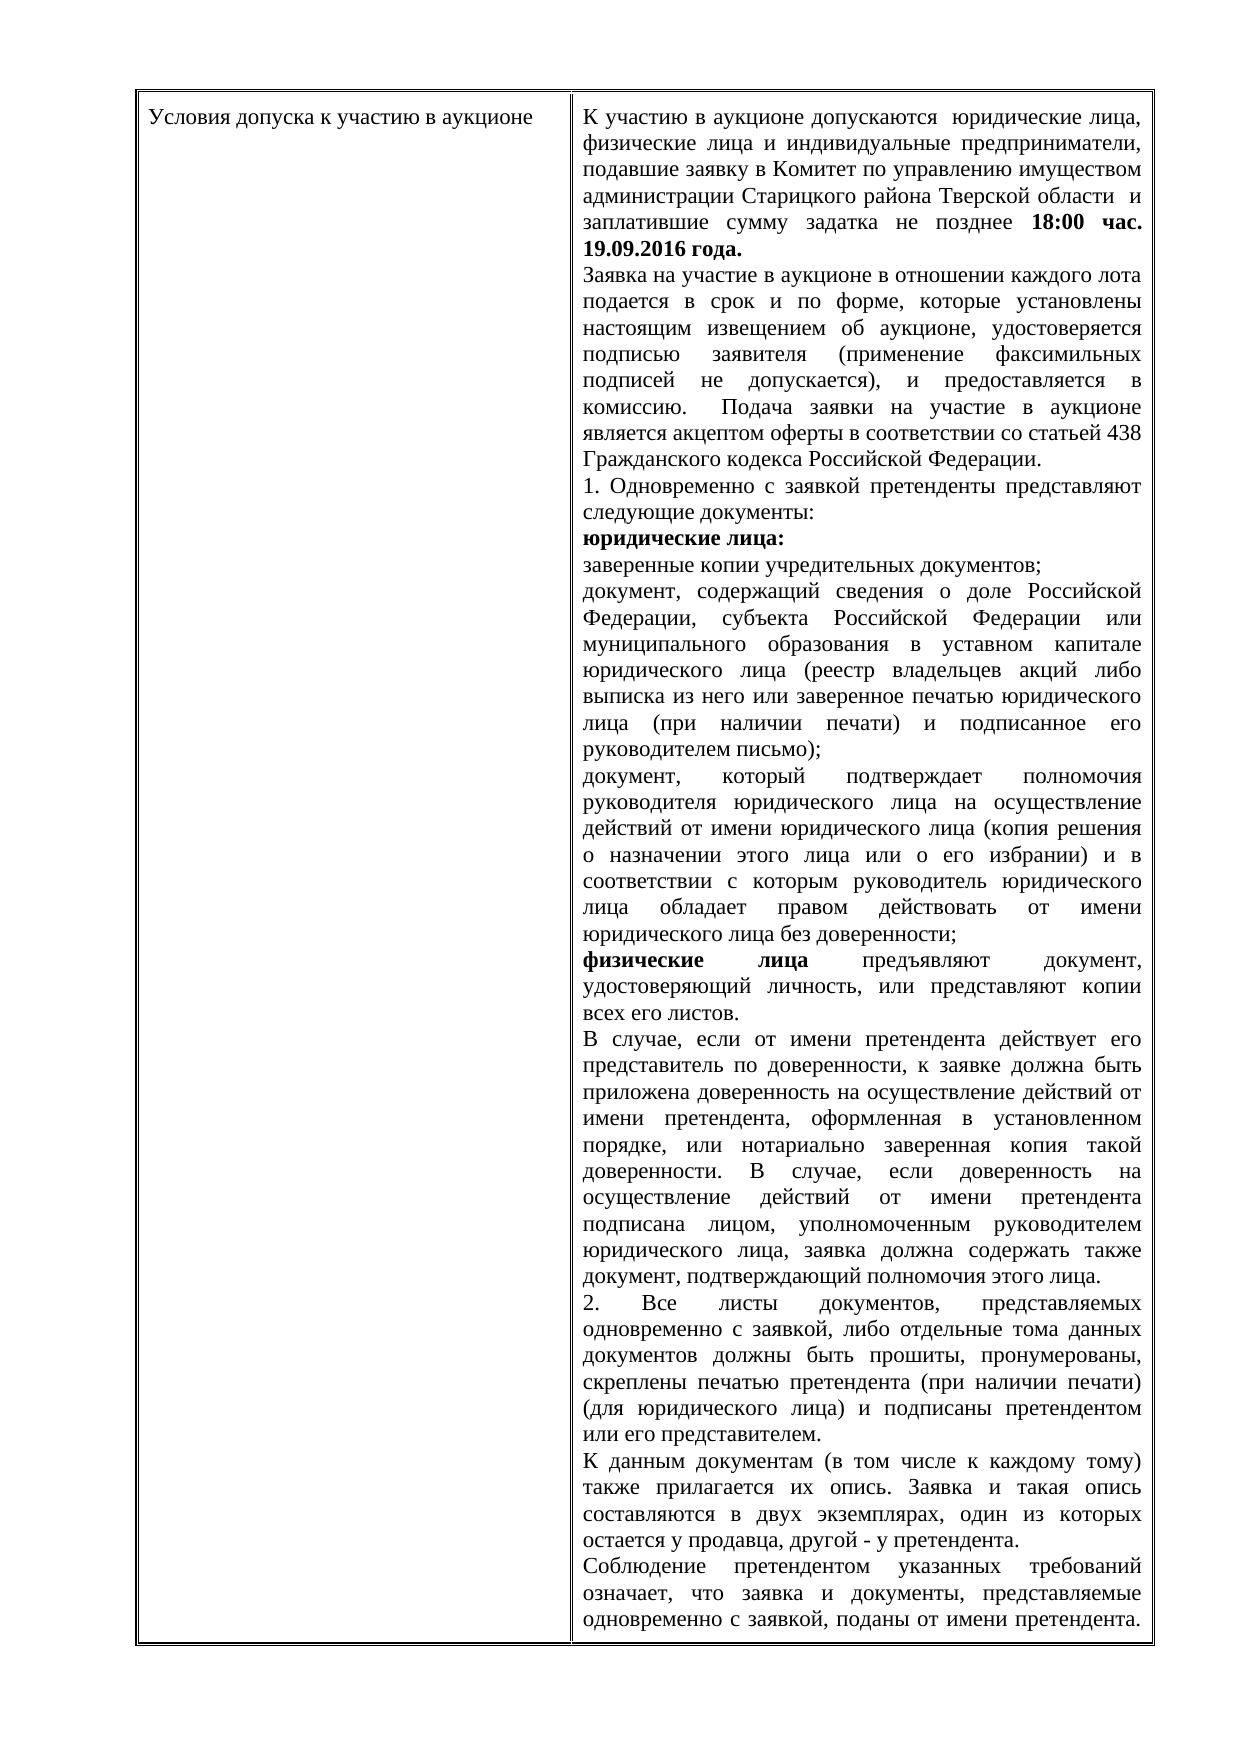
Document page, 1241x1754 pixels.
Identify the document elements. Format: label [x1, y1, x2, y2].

table_cell [139, 92, 572, 1642]
table_cell [572, 92, 1152, 1642]
